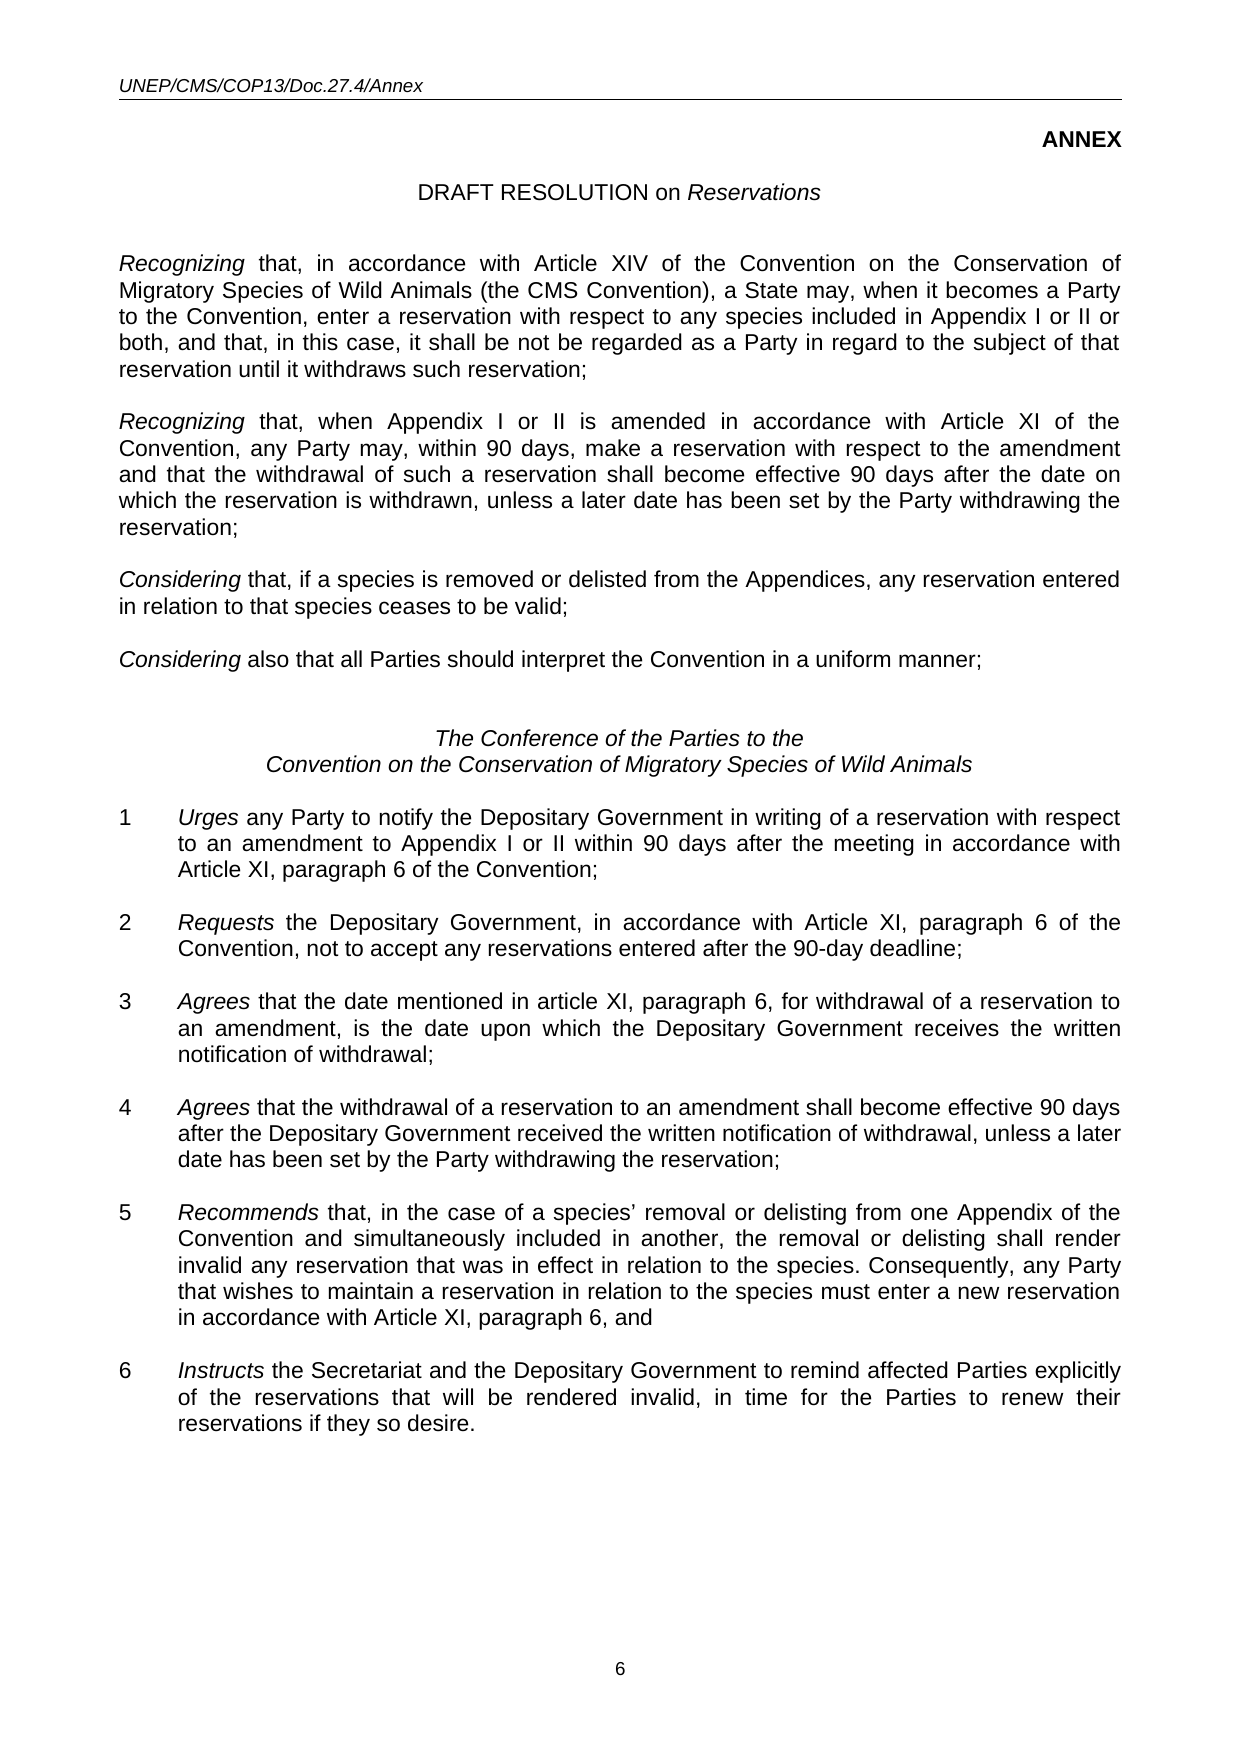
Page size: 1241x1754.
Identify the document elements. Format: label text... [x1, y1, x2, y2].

text Considering also that all Parties should interpret the Convention in a uniform manner; [118, 646, 1122, 672]
text Considering that, if a species is removed or delisted from the Appendices, any reservation entered in relation to that species ceases to be valid; [118, 566, 1122, 619]
text Recognizing that, when Appendix I or II is amended in accordance with Article XI of the Convention, any Party may, within 90 days, make a reservation with respect to the amendment and that the withdrawal of such a reservation shall become effective 90 days after the date on which the reservation is withdrawn, unless a later date has been set by the Party withdrawing the reservation; [118, 408, 1122, 540]
text 2 Requests the Depositary Government, in accordance with Article XI, paragraph 6 of the Convention, not to accept any reservations entered after the 90-day deadline; [118, 909, 1122, 962]
text Convention on the Conservation of Migratory Species of Wild Animals [118, 751, 1122, 777]
text DRAFT RESOLUTION on Reservations [118, 179, 1122, 205]
text 6 Instructs the Secretariat and the Depositary Government to remind affected Parties explicitly of the reservations that will be rendered invalid, in time for the Parties to renew their reservations if they so desire. [118, 1357, 1122, 1436]
text 1 Urges any Party to notify the Depositary Government in writing of a reservation with respect to an amendment to Appendix I or II within 90 days after the meeting in accordance with Article XI, paragraph 6 of the Convention; [118, 804, 1122, 883]
text Recognizing that, in accordance with Article XIV of the Convention on the Conservation of Migratory Species of Wild Animals (the CMS Convention), a State may, when it becomes a Party to the Convention, enter a reservation with respect to any species included in Appendix I or II or both, and that, in this case, it shall be not be regarded as a Party in regard to the subject of that reservation until it withdraws such reservation; [118, 250, 1122, 382]
text The Conference of the Parties to the [118, 724, 1122, 751]
text 3 Agrees that the date mentioned in article XI, paragraph 6, for withdrawal of a reservation to an amendment, is the date upon which the Depositary Government receives the written notification of withdrawal; [118, 988, 1122, 1067]
text 5 Recommends that, in the case of a species’ removal or delisting from one Appendix of the Convention and simultaneously included in another, the removal or delisting shall render invalid any reservation that was in effect in relation to the species. Consequently, any Party that wishes to maintain a reservation in relation to the species must enter a new reservation in accordance with Article XI, paragraph 6, and [118, 1199, 1122, 1331]
text Annex [118, 126, 1122, 152]
text 4 Agrees that the withdrawal of a reservation to an amendment shall become effective 90 days after the Depositary Government received the written notification of withdrawal, unless a later date has been set by the Party withdrawing the reservation; [118, 1093, 1122, 1173]
